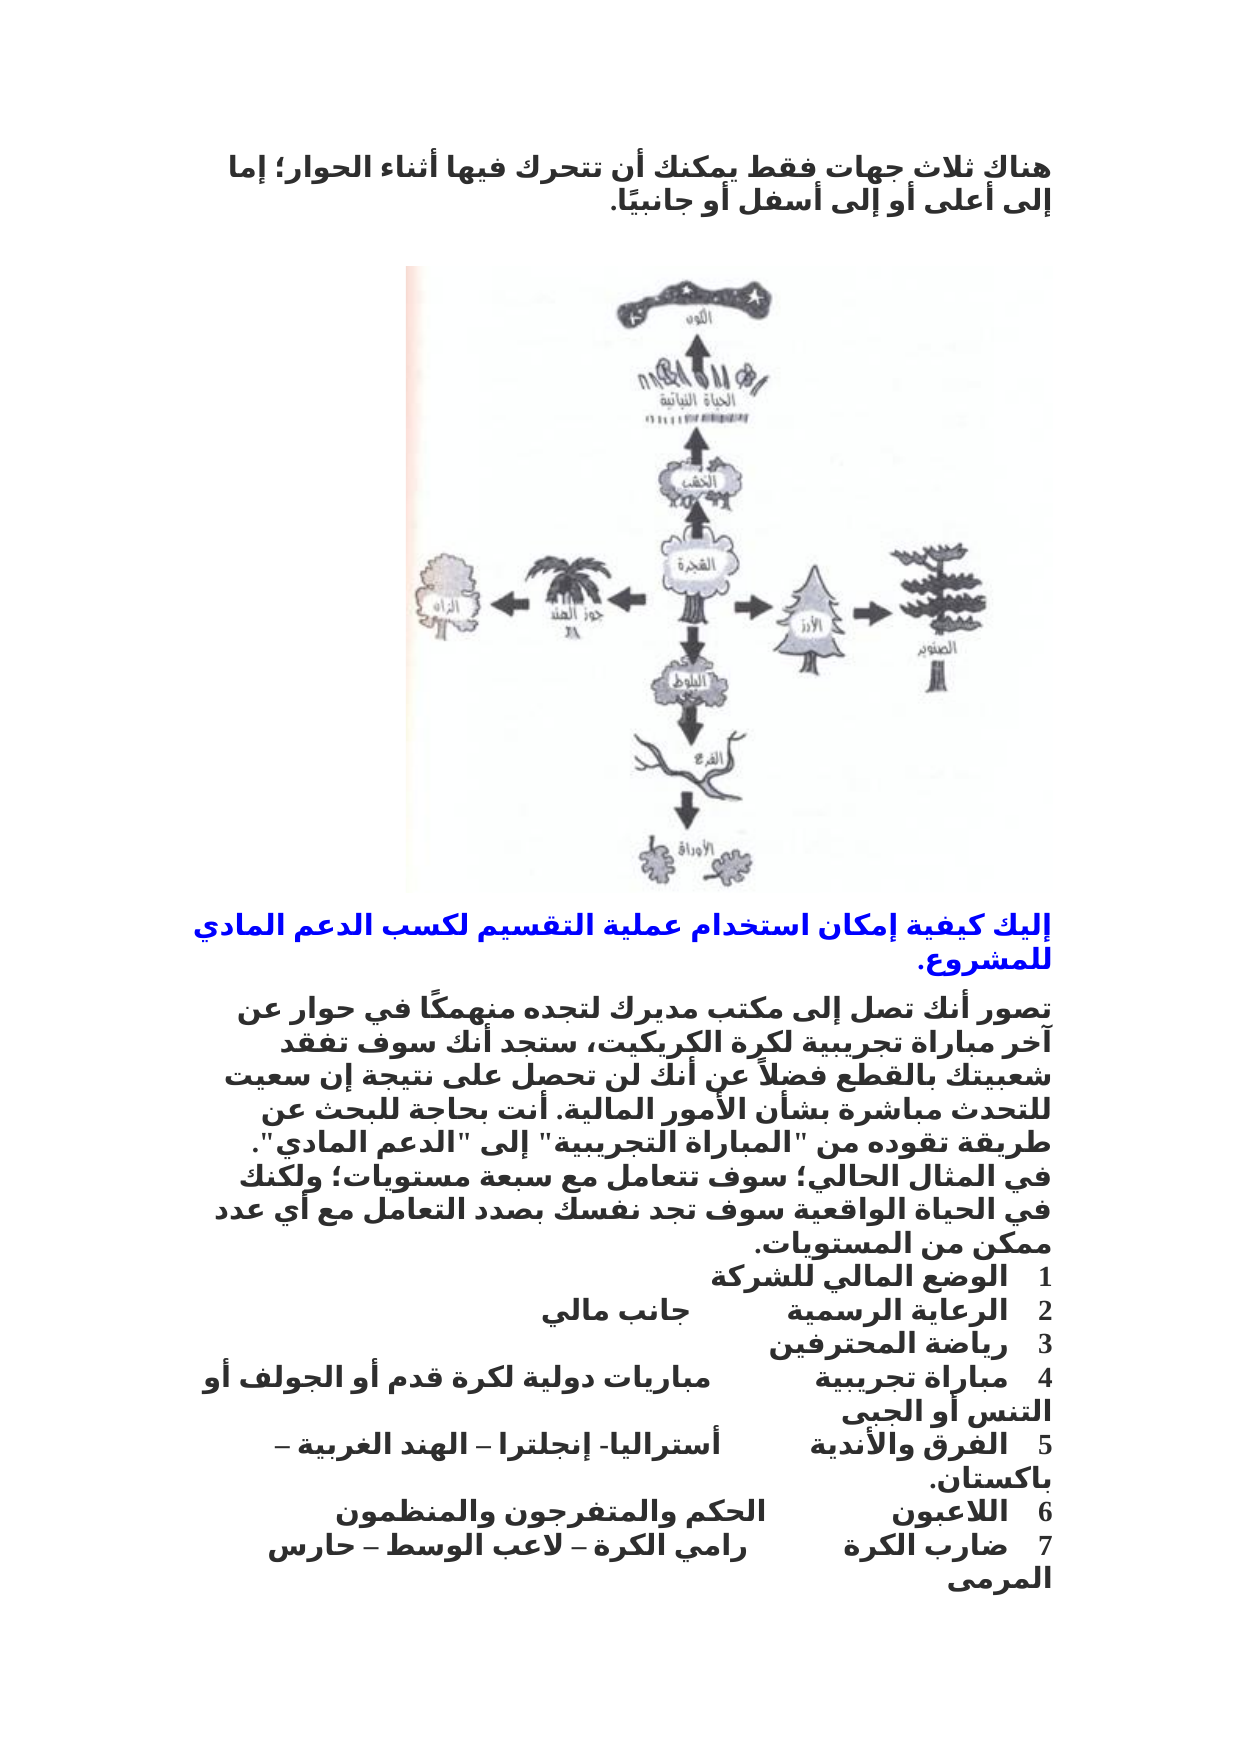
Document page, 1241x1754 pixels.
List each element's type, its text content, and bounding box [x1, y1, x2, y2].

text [187, 150, 1053, 251]
text إليك كيفية إمكان استخدام عملية التقسيم لكسب الدعم المادي للمشروع. [187, 908, 1053, 976]
picture [405, 266, 1053, 893]
text تصور أنك تصل إلى مكتب مديرك لتجده منهمكًا في حوار عن آخر مباراة تجريبية لكرة الكريكيت، ستجد أنك سوف تفقد شعبيتك بالقطع فضلاً عن أنك لن تحصل على نتيجة إن سعيت للتحدث مباشرة بشأن الأمور المالية. أنت بحاجة للبحث عن طريقة تقوده من "المباراة التجريبية" إلى "الدعم المادي". في المثال الحالي؛ سوف تتعامل مع سبعة مستويات؛ ولكنك في الحياة الواقعية سوف تجد نفسك بصدد التعامل مع أي عدد ممكن من المستويات. 1 الوضع المالي للشركة 2 الرعاية الرسمية جانب مالي 3 رياضة المحترفين 4 مباراة تجريبية مباريات دولية لكرة قدم أو الجولف أو التنس أو الجبى 5 الفرق والأندية أستراليا- إنجلترا – الهند الغربية – باكستان. 6 اللاعبون الحكم والمتفرجون والمنظمون 7 ضارب الكرة رامي الكرة – لاعب الوسط – حارس المرمى [187, 991, 1053, 1595]
